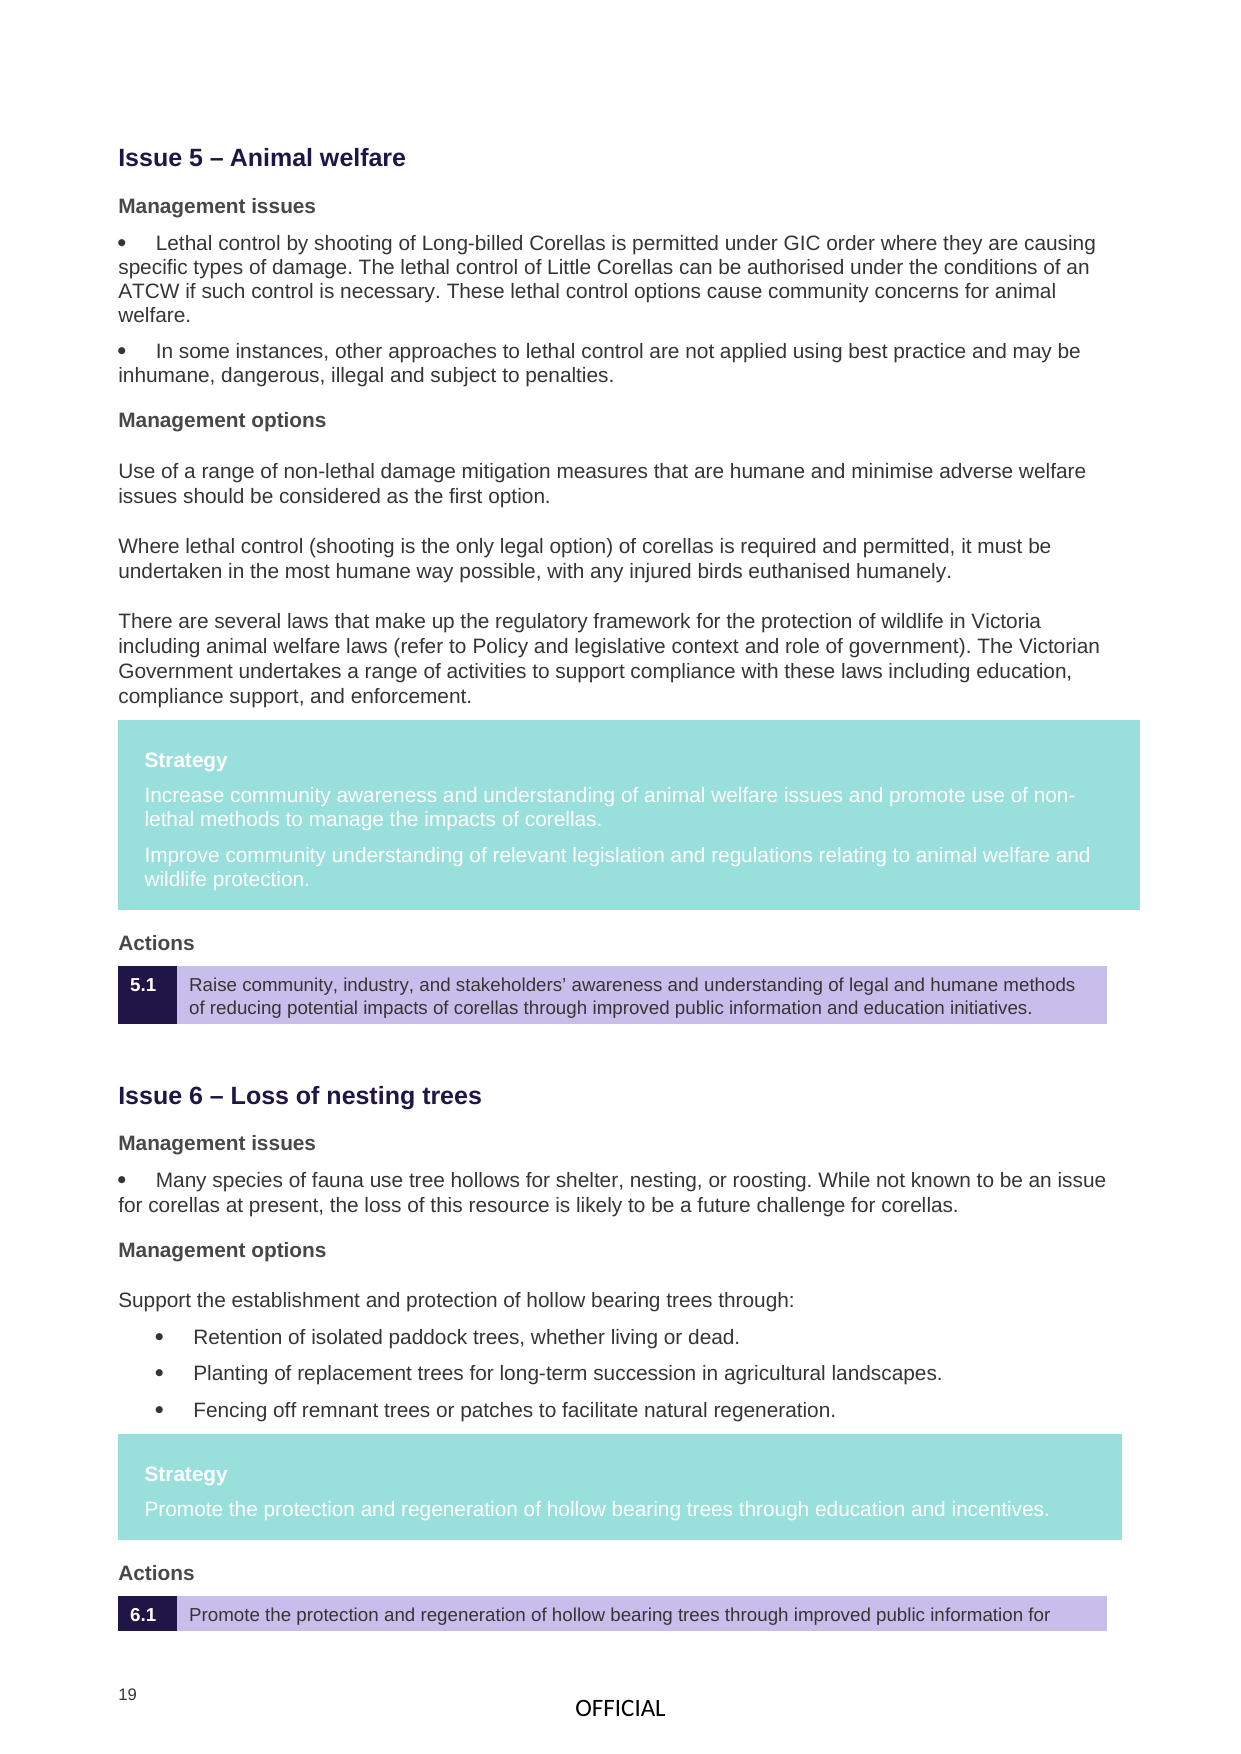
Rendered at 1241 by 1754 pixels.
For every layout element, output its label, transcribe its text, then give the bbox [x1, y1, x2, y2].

list Lethal control by shooting of Long-billed Corellas is permitted under GIC order where they are causing specific types of damage. The lethal control of Little Corellas can be authorised under the conditions of an ATCW if such control is necessary. These lethal control options cause community concerns for animal welfare. [118, 231, 1110, 327]
subtitle Actions [118, 1560, 1122, 1585]
subtitle Issue 6 – Loss of nesting trees [118, 1081, 1122, 1110]
table_header Strategy Increase community awareness and understanding of animal welfare issues and promote use of non-lethal methods to manage the impacts of corellas. Improve community understanding of relevant legislation and regulations relating to animal welfare and wildlife protection. [124, 727, 1134, 904]
list Retention of isolated paddock trees, whether living or dead. [156, 1325, 1110, 1349]
list Planting of replacement trees for long-term succession in agricultural landscapes. [156, 1361, 1110, 1385]
text Support the establishment and protection of hollow bearing trees through: [118, 1287, 1122, 1312]
text Where lethal control (shooting is the only legal option) of corellas is required and permitted, it must be undertaken in the most humane way possible, with any injured birds euthanised humanely. [118, 533, 1122, 583]
subtitle Issue 5 – Animal welfare [118, 143, 1122, 172]
list Fencing off remnant trees or patches to facilitate natural regeneration. [156, 1398, 1110, 1422]
table_header Strategy Promote the protection and regeneration of hollow bearing trees through education and incentives. [124, 1441, 1116, 1533]
text There are several laws that make up the regulatory framework for the protection of wildlife in Victoria including animal welfare laws (refer to Policy and legislative context and role of government). The Victorian Government undertakes a range of activities to support compliance with these laws including education, compliance support, and enforcement. [118, 608, 1122, 708]
subtitle Management options [118, 1237, 1122, 1262]
subtitle Management issues [118, 1131, 1122, 1156]
table_header 5.1 [118, 966, 177, 1024]
list Many species of fauna use tree hollows for shelter, nesting, or roosting. While not known to be an issue for corellas at present, the loss of this resource is likely to be a future challenge for corellas. [118, 1168, 1110, 1216]
subtitle Management options [118, 408, 1122, 433]
subtitle Actions [118, 931, 1122, 956]
list In some instances, other approaches to lethal control are not applied using best practice and may be inhumane, dangerous, illegal and subject to penalties. [118, 339, 1110, 387]
text Use of a range of non-lethal damage mitigation measures that are humane and minimise adverse welfare issues should be considered as the first option. [118, 458, 1122, 508]
table_header Raise community, industry, and stakeholders’ awareness and understanding of legal and humane methods of reducing potential impacts of corellas through improved public information and education initiatives. [177, 966, 1107, 1024]
table_header 6.1 [118, 1596, 177, 1631]
subtitle Management issues [118, 193, 1122, 218]
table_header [177, 1596, 1107, 1631]
